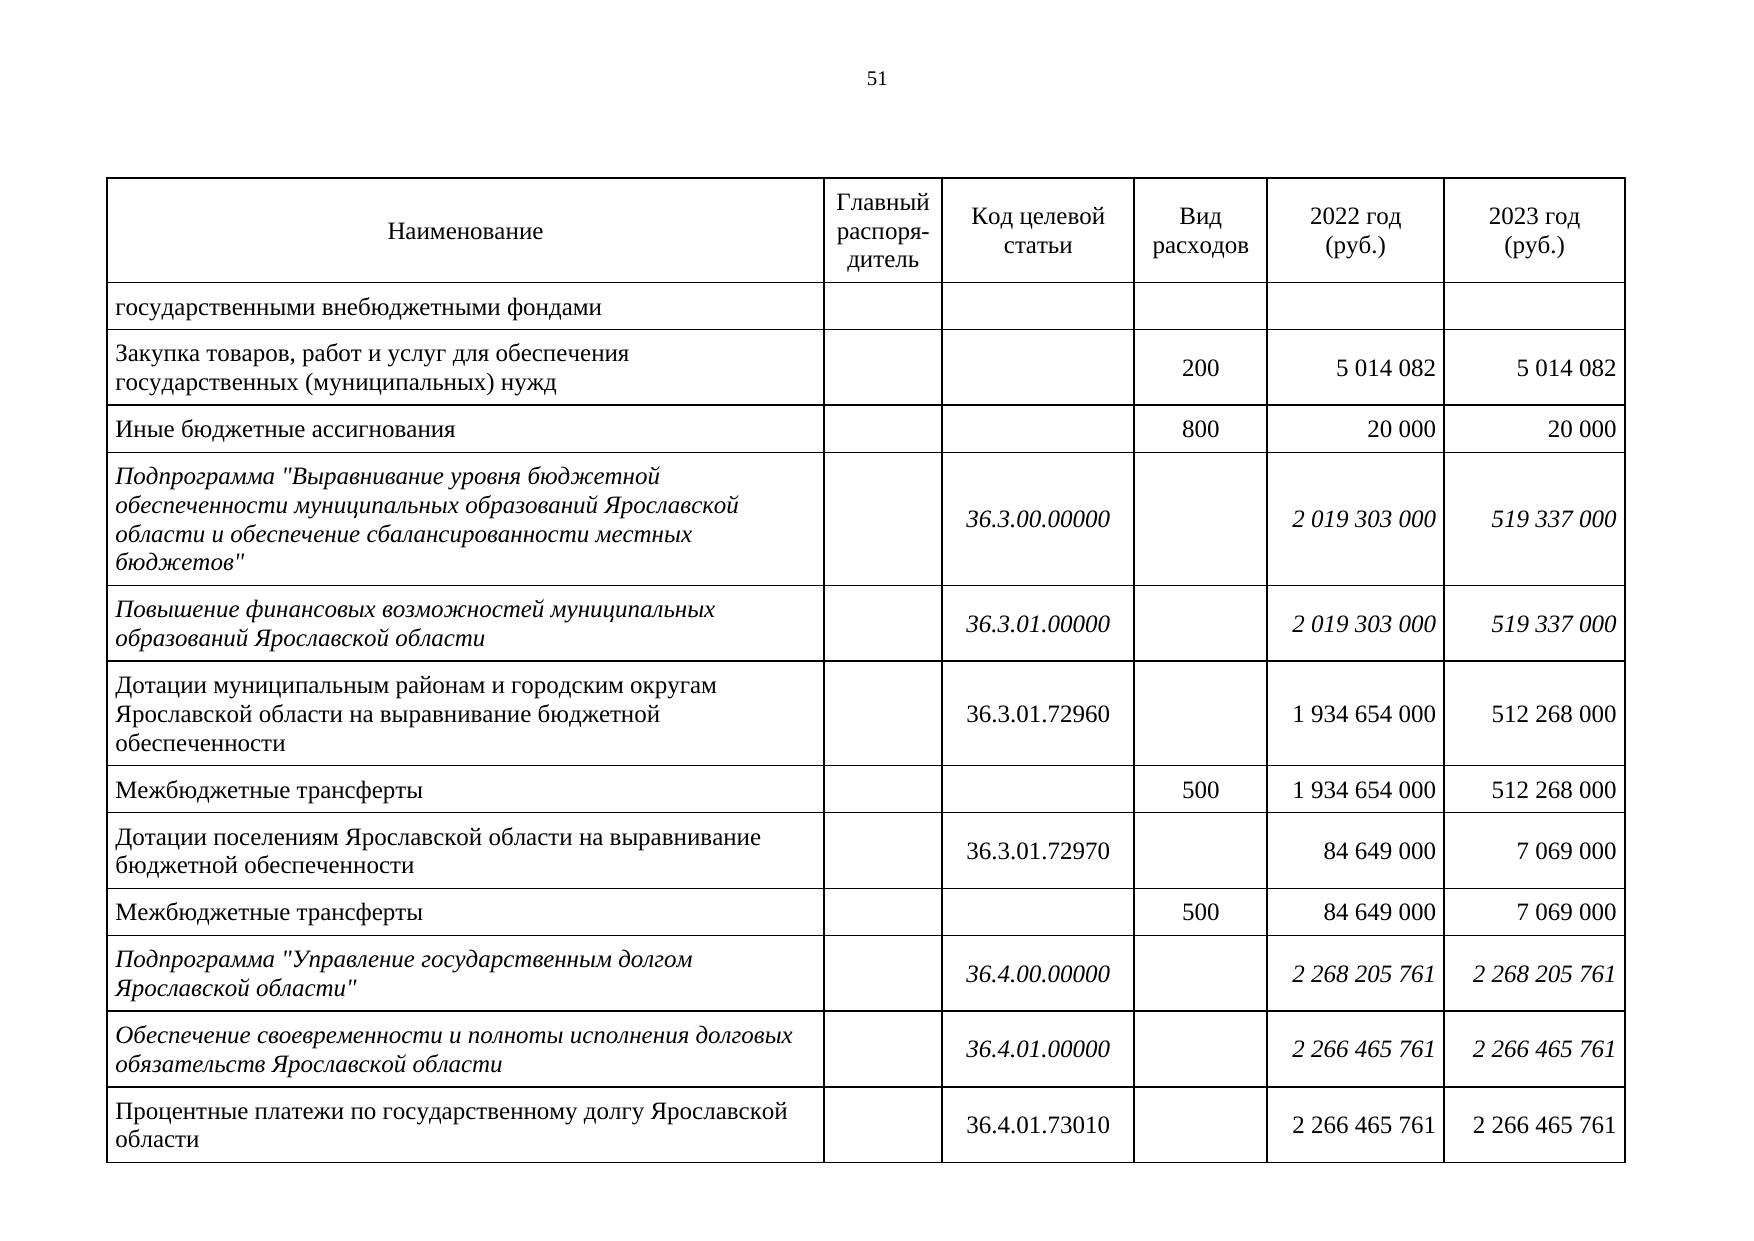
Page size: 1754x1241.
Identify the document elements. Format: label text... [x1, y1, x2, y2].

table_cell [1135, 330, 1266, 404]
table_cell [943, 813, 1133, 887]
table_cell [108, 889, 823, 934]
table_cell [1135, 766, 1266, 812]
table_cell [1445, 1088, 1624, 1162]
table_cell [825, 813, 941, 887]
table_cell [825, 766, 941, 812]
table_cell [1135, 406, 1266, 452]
table_header 2023 год (руб.) [1445, 179, 1624, 282]
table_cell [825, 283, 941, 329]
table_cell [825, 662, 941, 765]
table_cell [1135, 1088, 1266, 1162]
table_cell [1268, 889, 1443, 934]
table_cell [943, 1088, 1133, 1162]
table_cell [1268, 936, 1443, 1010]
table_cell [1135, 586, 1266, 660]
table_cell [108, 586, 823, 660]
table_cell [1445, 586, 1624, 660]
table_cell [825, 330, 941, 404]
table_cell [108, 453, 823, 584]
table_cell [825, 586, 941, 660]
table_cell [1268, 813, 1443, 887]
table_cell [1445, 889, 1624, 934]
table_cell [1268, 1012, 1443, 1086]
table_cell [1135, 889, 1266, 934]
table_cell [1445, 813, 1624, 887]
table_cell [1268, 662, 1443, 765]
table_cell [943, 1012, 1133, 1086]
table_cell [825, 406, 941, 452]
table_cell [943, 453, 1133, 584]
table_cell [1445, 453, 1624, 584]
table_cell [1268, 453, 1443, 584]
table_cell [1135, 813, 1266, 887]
table_header Вид расходов [1135, 179, 1266, 282]
table_header Код целевой статьи [943, 179, 1133, 282]
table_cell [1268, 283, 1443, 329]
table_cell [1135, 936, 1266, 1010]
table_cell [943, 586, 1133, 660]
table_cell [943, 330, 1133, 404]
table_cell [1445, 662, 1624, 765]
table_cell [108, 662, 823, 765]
table_header 2022 год (руб.) [1268, 179, 1443, 282]
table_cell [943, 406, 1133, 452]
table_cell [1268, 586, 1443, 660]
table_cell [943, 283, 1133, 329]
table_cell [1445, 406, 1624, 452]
table_header Наименование [108, 179, 823, 282]
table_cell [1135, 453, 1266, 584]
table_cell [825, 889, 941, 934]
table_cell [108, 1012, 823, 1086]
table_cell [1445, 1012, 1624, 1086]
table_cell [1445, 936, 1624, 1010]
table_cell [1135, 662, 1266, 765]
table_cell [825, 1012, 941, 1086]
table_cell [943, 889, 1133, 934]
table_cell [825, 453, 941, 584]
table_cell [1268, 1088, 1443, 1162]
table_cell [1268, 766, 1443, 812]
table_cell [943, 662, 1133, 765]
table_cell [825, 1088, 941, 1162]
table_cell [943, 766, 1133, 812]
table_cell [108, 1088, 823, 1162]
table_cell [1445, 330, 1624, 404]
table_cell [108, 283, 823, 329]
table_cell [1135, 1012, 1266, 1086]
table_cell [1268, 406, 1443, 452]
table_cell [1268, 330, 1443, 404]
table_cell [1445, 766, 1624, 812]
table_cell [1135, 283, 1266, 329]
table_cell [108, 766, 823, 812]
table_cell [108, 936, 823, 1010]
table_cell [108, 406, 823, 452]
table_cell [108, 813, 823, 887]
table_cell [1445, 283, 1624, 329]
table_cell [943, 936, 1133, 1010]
table_header Главный распоря-дитель [825, 179, 941, 282]
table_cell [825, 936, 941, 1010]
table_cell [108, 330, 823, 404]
